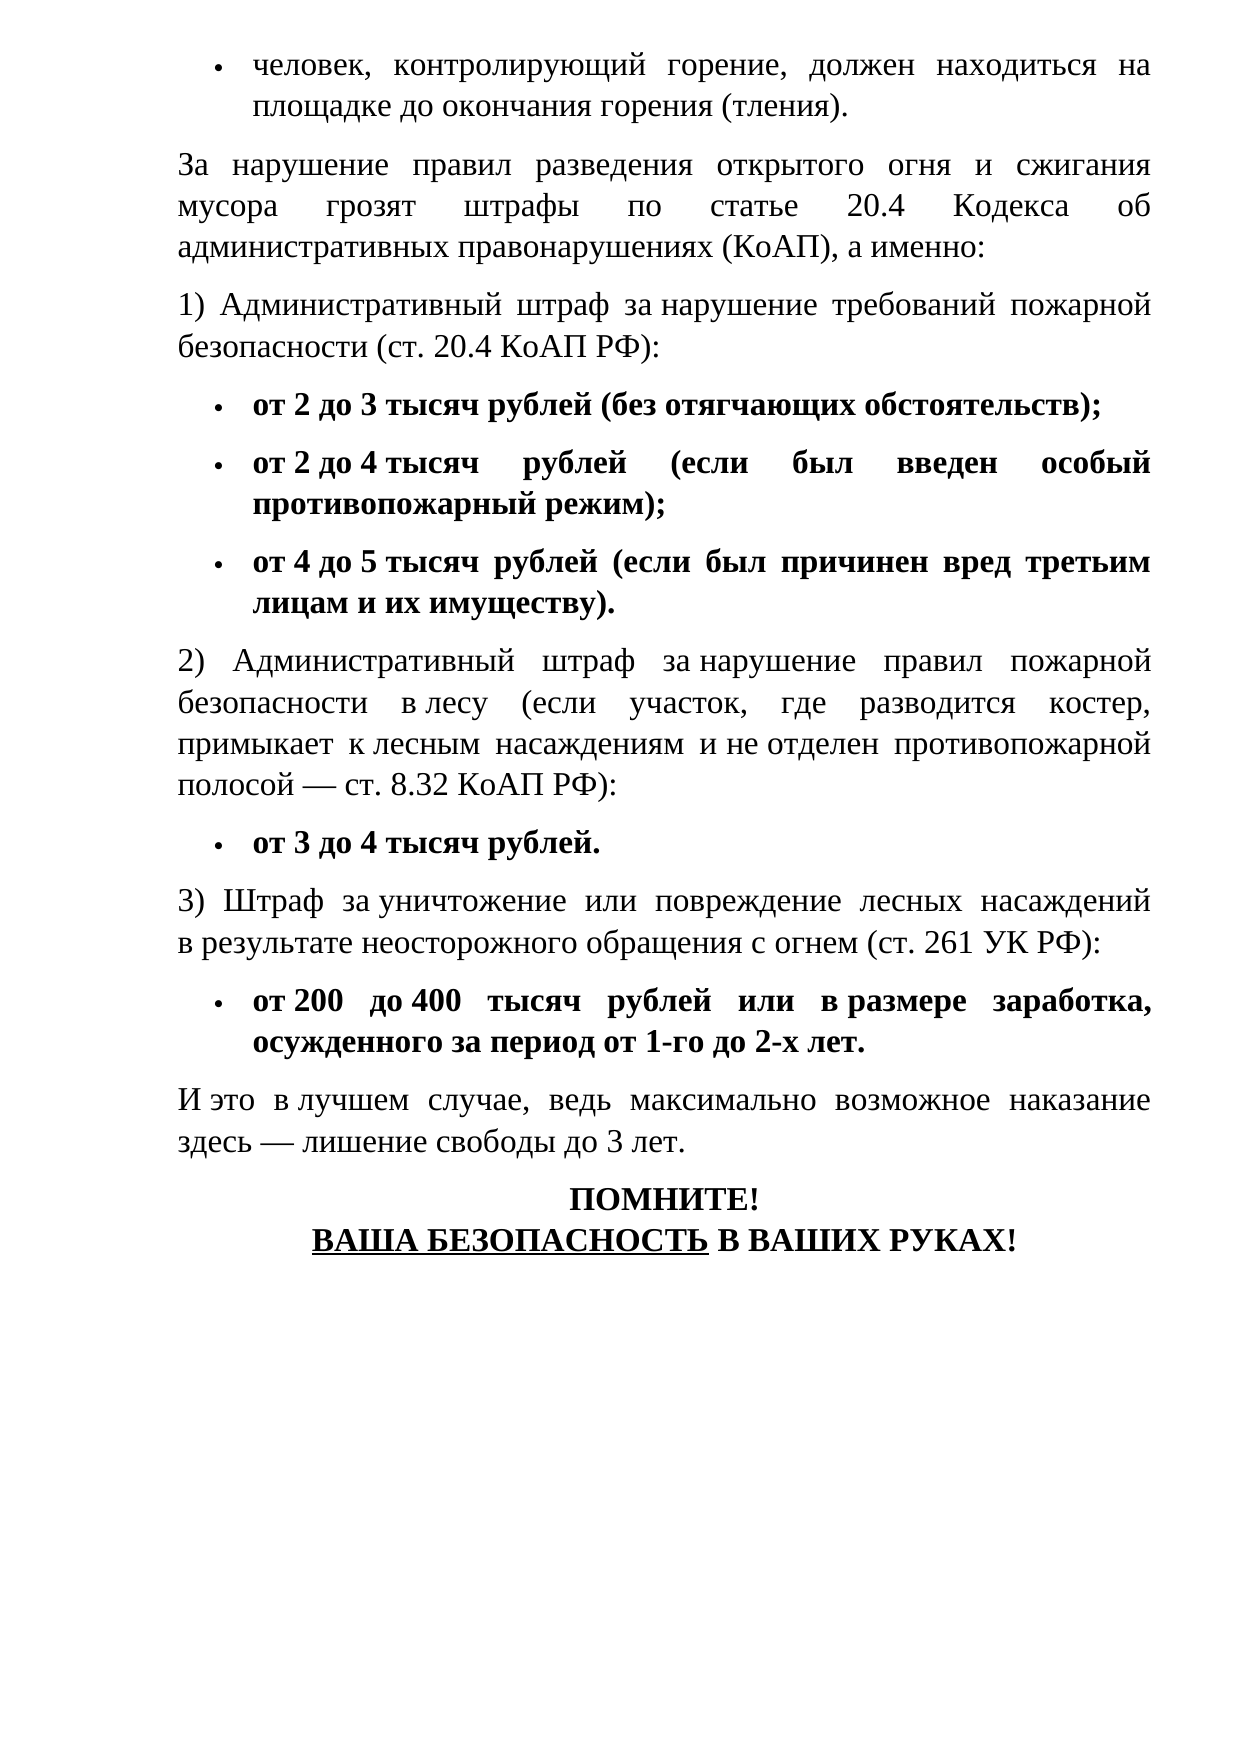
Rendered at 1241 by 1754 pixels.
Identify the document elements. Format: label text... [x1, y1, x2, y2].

text ПОМНИТЕ! [177, 1179, 1152, 1217]
text За нарушение правил разведения открытого огня и сжигания мусора грозят штрафы по статье 20.4 Кодекса об административных правонарушениях (КоАП), а именно: [177, 144, 1152, 265]
text ВАША БЕЗОПАСНОСТЬ В ВАШИХ РУКАХ! [177, 1220, 1152, 1258]
list от 4 до 5 тысяч рублей (если был причинен вред третьим лицам и их имуществу). [215, 541, 1152, 621]
list человек, контролирующий горение, должен находиться на площадке до окончания горения (тления). [215, 44, 1152, 124]
text 2) Административный штраф за нарушение правил пожарной безопасности в лесу (если участок, где разводится костер, примыкает к лесным насаждениям и не отделен противопожарной полосой — ст. 8.32 КоАП РФ): [177, 641, 1152, 803]
list от 2 до 3 тысяч рублей (без отягчающих обстоятельств); [215, 384, 1152, 422]
list от 2 до 4 тысяч рублей (если был введен особый противопожарный режим); [215, 442, 1152, 522]
text 3) Штраф за уничтожение или повреждение лесных насаждений в результате неосторожного обращения с огнем (ст. 261 УК РФ): [177, 881, 1152, 960]
list от 200 до 400 тысяч рублей или в размере заработка, осужденного за период от 1-го до 2-х лет. [215, 980, 1152, 1060]
text 1) Административный штраф за нарушение требований пожарной безопасности (ст. 20.4 КоАП РФ): [177, 284, 1152, 364]
list от 3 до 4 тысяч рублей. [215, 823, 1152, 861]
text И это в лучшем случае, ведь максимально возможное наказание здесь — лишение свободы до 3 лет. [177, 1079, 1152, 1159]
